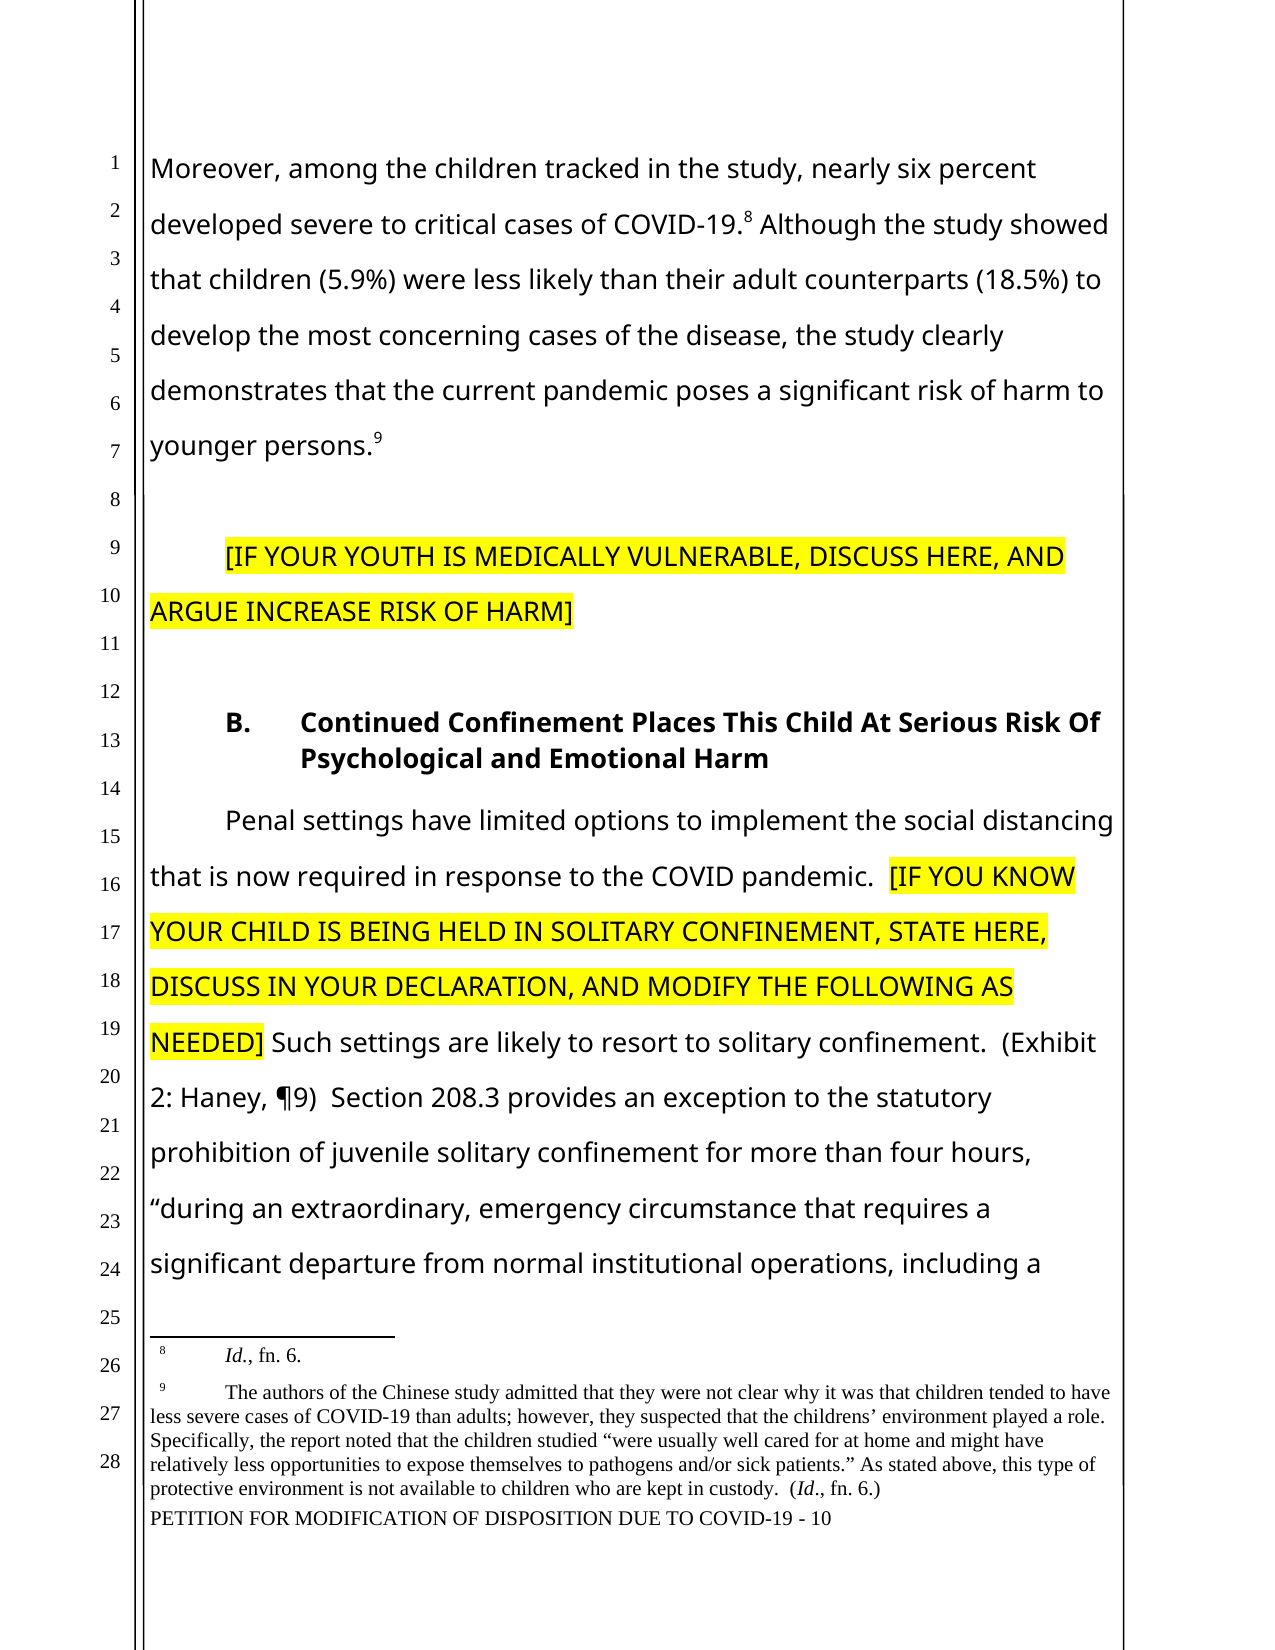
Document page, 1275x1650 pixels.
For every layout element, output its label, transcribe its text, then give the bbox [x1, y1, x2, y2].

text [IF YOUR YOUTH IS MEDICALLY VULNERABLE, DISCUSS HERE, AND ARGUE INCREASE RISK OF HARM] [150, 537, 1125, 629]
list Continued Confinement Places This Child At Serious Risk Of Psychological and Emotional Harm [225, 703, 1125, 777]
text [150, 802, 1125, 1281]
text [150, 150, 1125, 463]
